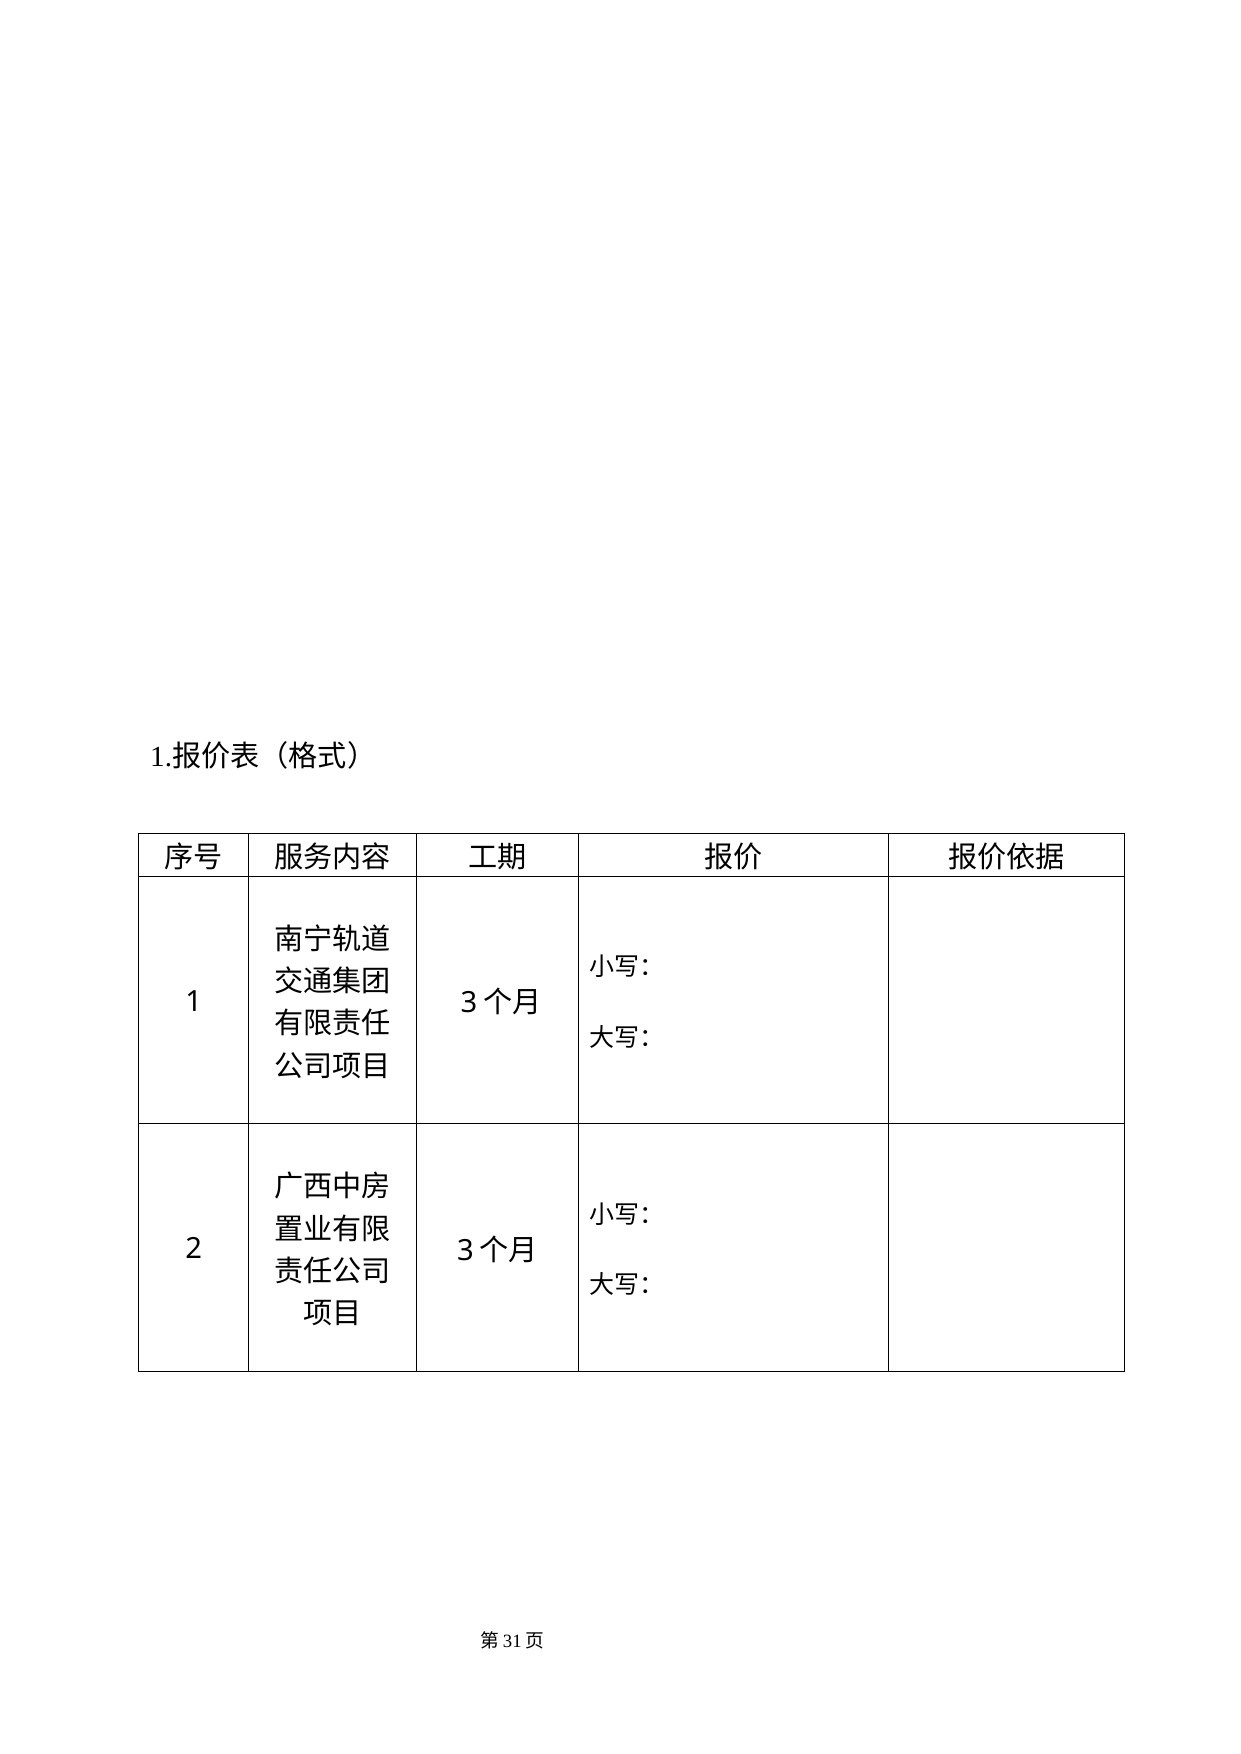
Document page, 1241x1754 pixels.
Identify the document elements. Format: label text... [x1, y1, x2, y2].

table_cell 小写： 大写： [579, 877, 888, 1123]
table_cell 1 [139, 877, 248, 1123]
table_cell 小写： 大写： [579, 1124, 888, 1371]
subtitle 1.报价表（格式） [150, 733, 1110, 775]
table_cell 3个月 [417, 1124, 578, 1371]
table_header 序号 [139, 834, 248, 876]
table_cell [889, 877, 1124, 1123]
table_header 报价 [579, 834, 888, 876]
table_header 报价依据 [889, 834, 1124, 876]
table_cell 2 [139, 1124, 248, 1371]
table_header 服务内容 [249, 834, 416, 876]
table_cell 3个月 [417, 877, 578, 1123]
table_cell [889, 1124, 1124, 1371]
table_cell 南宁轨道交通集团有限责任公司项目 [249, 877, 416, 1123]
table_cell 广西中房置业有限责任公司项目 [249, 1124, 416, 1371]
table_header 工期 [417, 834, 578, 876]
